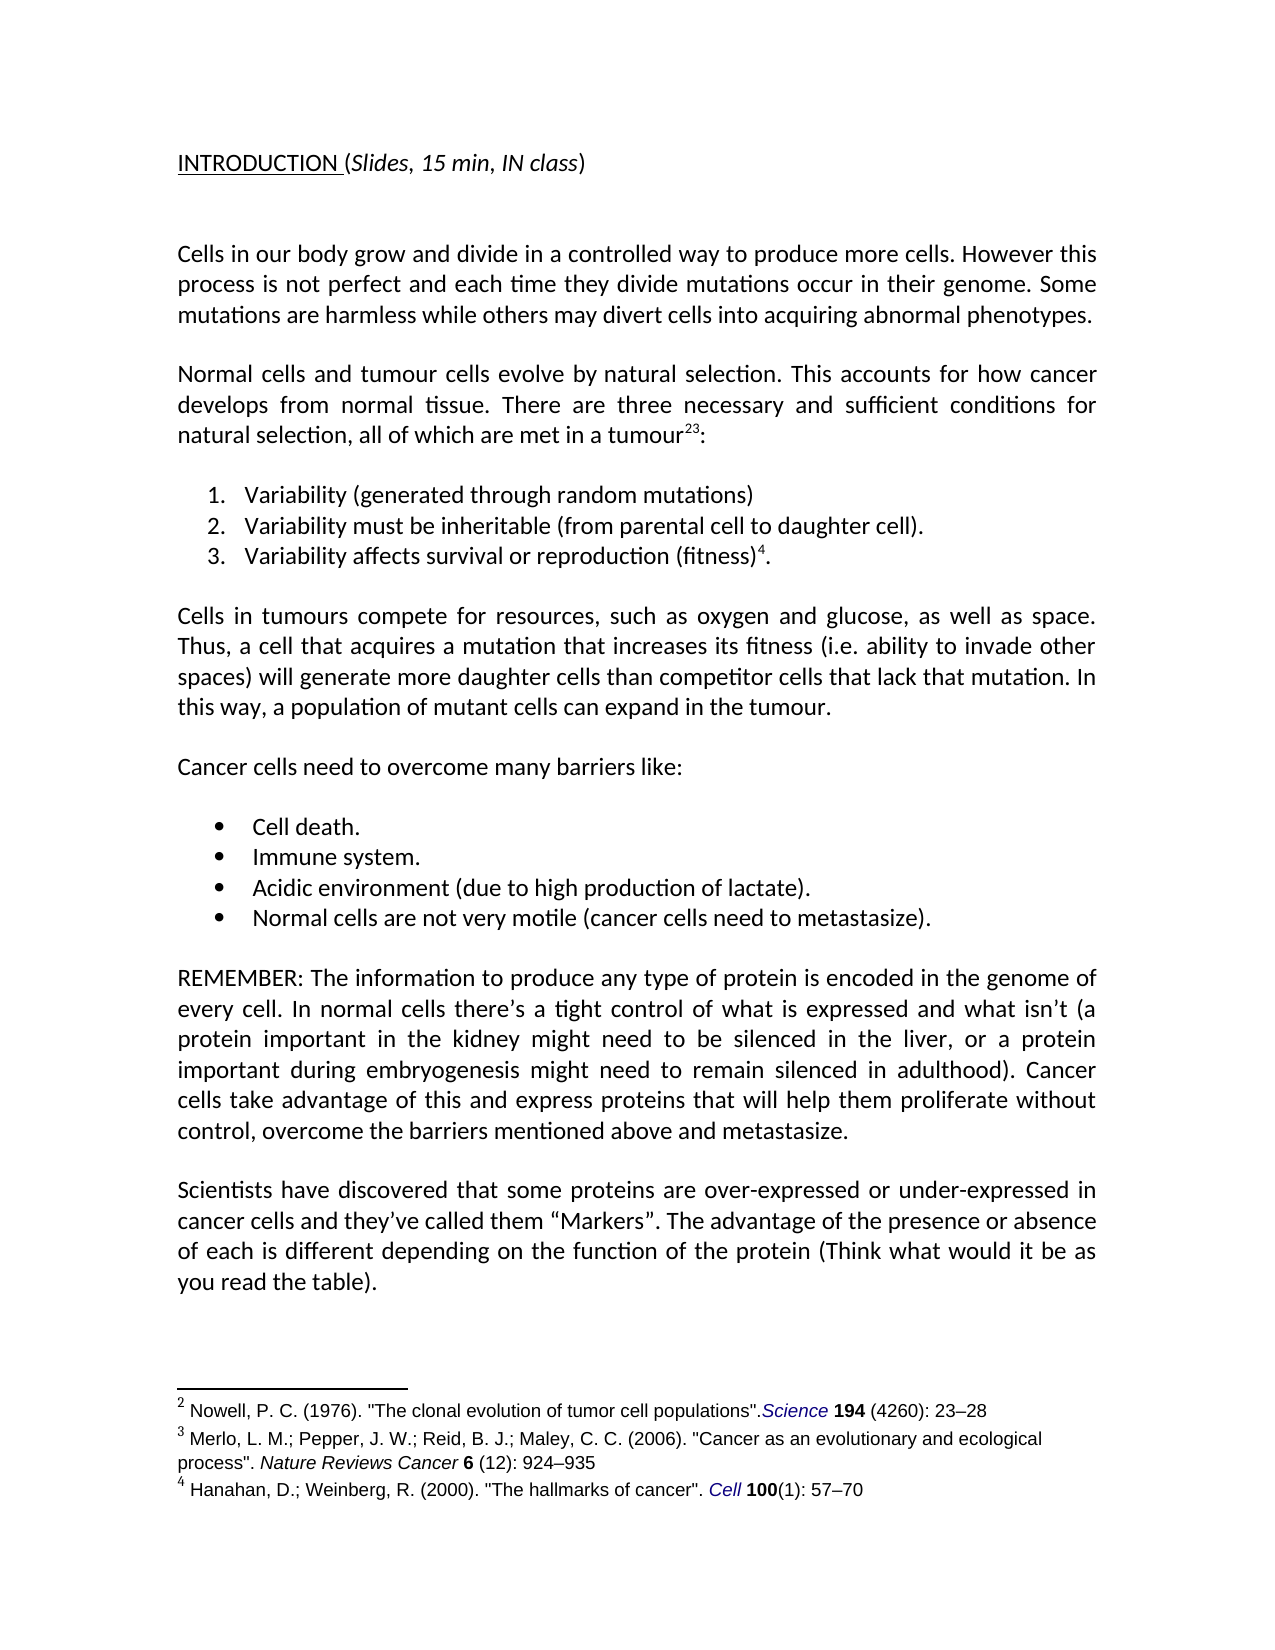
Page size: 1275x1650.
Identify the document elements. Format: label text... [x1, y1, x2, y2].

text REMEMBER: The information to produce any type of protein is encoded in the genome of every cell. In normal cells there’s a tight control of what is expressed and what isn’t (a protein important in the kidney might need to be silenced in the liver, or a protein important during embryogenesis might need to remain silenced in adulthood). Cancer cells take advantage of this and express proteins that will help them proliferate without control, overcome the barriers mentioned above and metastasize. [177, 962, 1098, 1145]
list Immune system. [215, 841, 1098, 872]
text Cancer cells need to overcome many barriers like: [177, 751, 1098, 782]
text Cells in tumours compete for resources, such as oxygen and glucose, as well as space. Thus, a cell that acquires a mutation that increases its fitness (i.e. ability to invade other spaces) will generate more daughter cells than competitor cells that lack that mutation. In this way, a population of mutant cells can expand in the tumour. [177, 600, 1098, 722]
list Variability (generated through random mutations) [207, 479, 1098, 510]
text Scientists have discovered that some proteins are over-expressed or under-expressed in cancer cells and they’ve called them “Markers”. The advantage of the presence or absence of each is different depending on the function of the protein (Think what would it be as you read the table). [177, 1174, 1098, 1297]
list Cell death. [215, 811, 1098, 841]
list Variability affects survival or reproduction (fitness). [207, 540, 1098, 571]
list Normal cells are not very motile (cancer cells need to metastasize). [215, 902, 1098, 933]
text Cells in our body grow and divide in a controlled way to produce more cells. However this process is not perfect and each time they divide mutations occur in their genome. Some mutations are harmless while others may divert cells into acquiring abnormal phenotypes. [177, 238, 1098, 329]
list Acidic environment (due to high production of lactate). [215, 872, 1098, 902]
text Normal cells and tumour cells evolve by natural selection. This accounts for how cancer develops from normal tissue. There are three necessary and sufficient conditions for natural selection, all of which are met in a tumour: [177, 358, 1098, 450]
text INTRODUCTION (Slides, 15 min, IN class) [177, 148, 1098, 178]
list Variability must be inheritable (from parental cell to daughter cell). [207, 510, 1098, 540]
